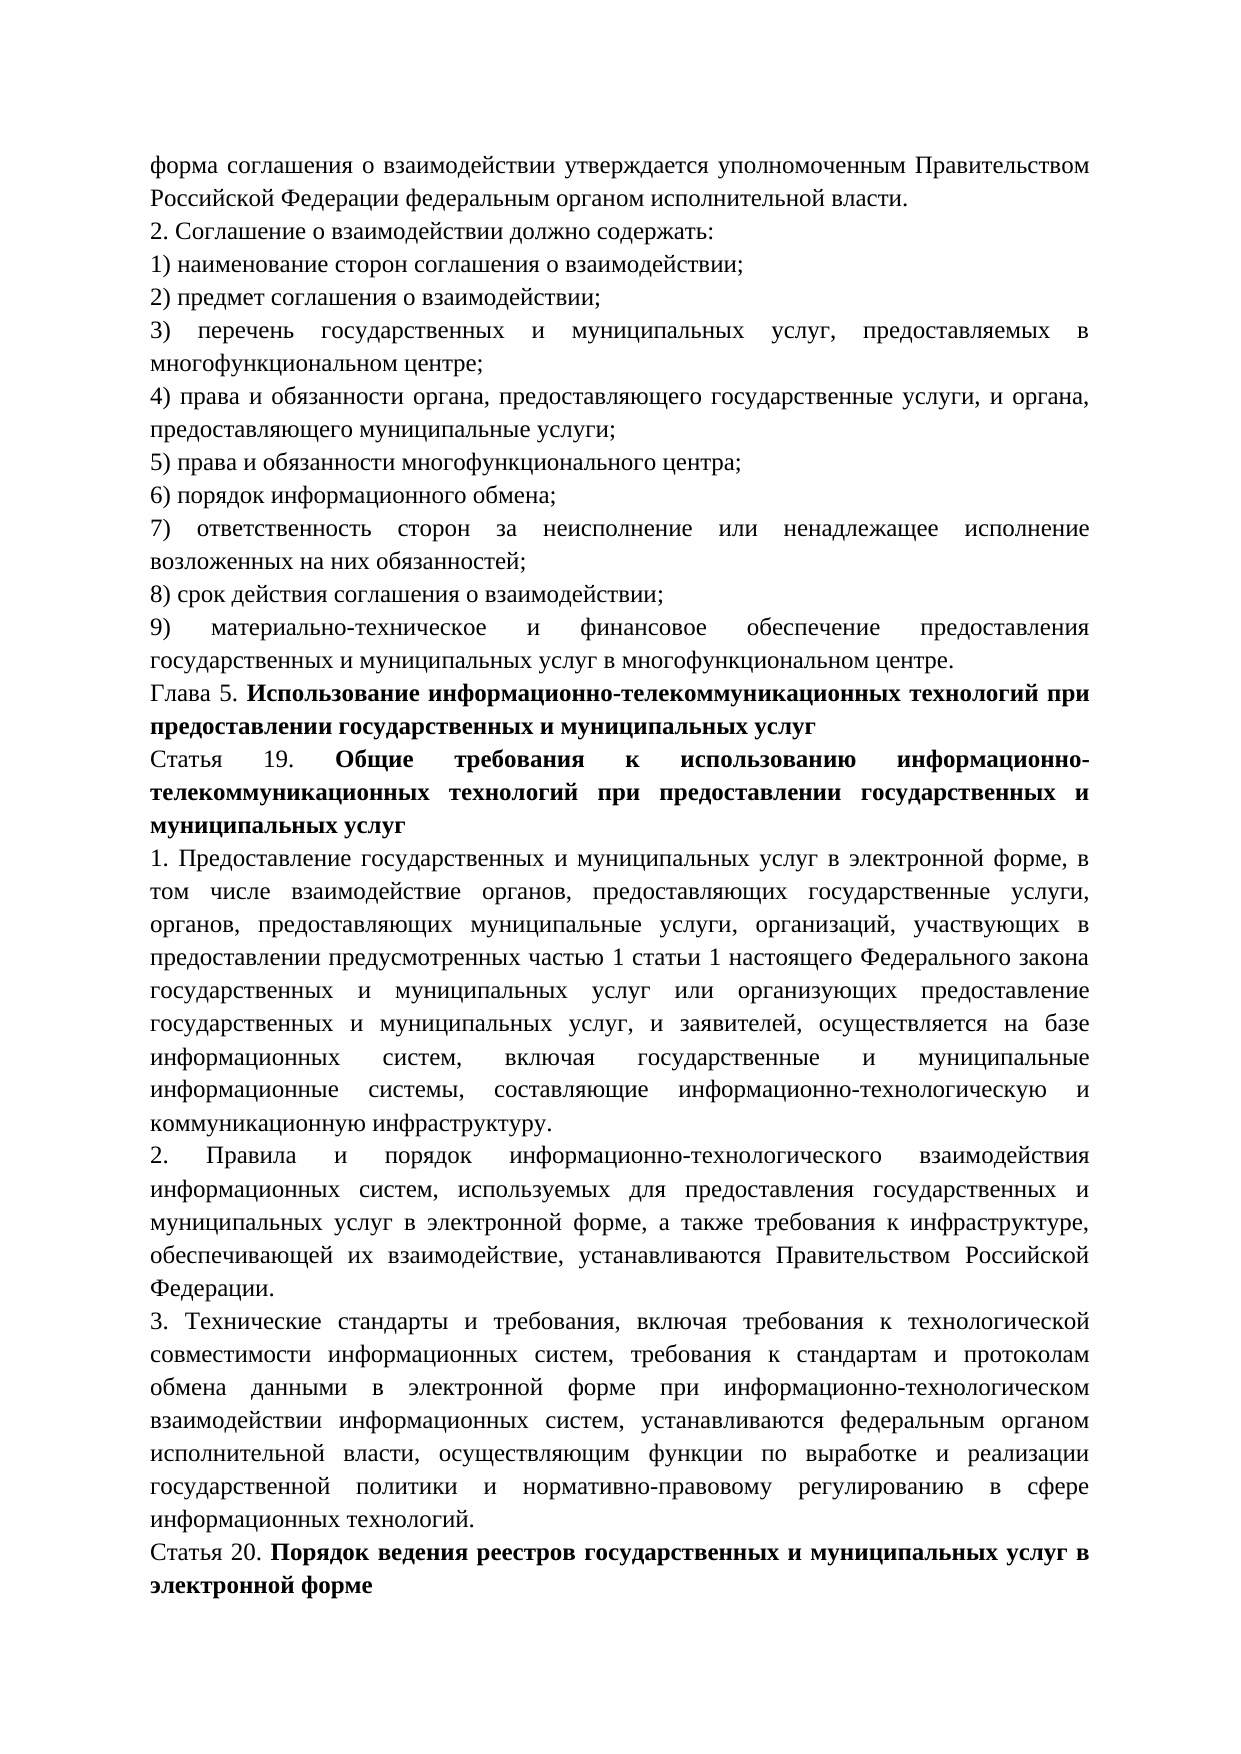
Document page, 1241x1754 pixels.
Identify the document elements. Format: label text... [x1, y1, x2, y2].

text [150, 150, 1090, 212]
text Статья 20. Порядок ведения реестров государственных и муниципальных услуг в электронной форме [150, 1537, 1090, 1599]
text 1) наименование сторон соглашения о взаимодействии; [150, 249, 1090, 278]
text 1. Предоставление государственных и муниципальных услуг в электронной форме, в том числе взаимодействие органов, предоставляющих государственные услуги, органов, предоставляющих муниципальные услуги, организаций, участвующих в предоставлении предусмотренных частью 1 статьи 1 настоящего Федерального закона государственных и муниципальных услуг или организующих предоставление государственных и муниципальных услуг, и заявителей, осуществляется на базе информационных систем, включая государственные и муниципальные информационные системы, составляющие информационно-технологическую и коммуникационную инфраструктуру. [150, 843, 1090, 1136]
text 9) материально-техническое и финансовое обеспечение предоставления государственных и муниципальных услуг в многофункциональном центре. [150, 612, 1090, 674]
text 5) права и обязанности многофункционального центра; [150, 447, 1090, 476]
text 6) порядок информационного обмена; [150, 480, 1090, 509]
text Глава 5. Использование информационно-телекоммуникационных технологий при предоставлении государственных и муниципальных услуг [150, 678, 1090, 740]
text 4) права и обязанности органа, предоставляющего государственные услуги, и органа, предоставляющего муниципальные услуги; [150, 381, 1090, 443]
text 2. Правила и порядок информационно-технологического взаимодействия информационных систем, используемых для предоставления государственных и муниципальных услуг в электронной форме, а также требования к инфраструктуре, обеспечивающей их взаимодействие, устанавливаются Правительством Российской Федерации. [150, 1141, 1090, 1301]
text 3. Технические стандарты и требования, включая требования к технологической совместимости информационных систем, требования к стандартам и протоколам обмена данными в электронной форме при информационно-технологическом взаимодействии информационных систем, устанавливаются федеральным органом исполнительной власти, осуществляющим функции по выработке и реализации государственной политики и нормативно-правовому регулированию в сфере информационных технологий. [150, 1306, 1090, 1533]
text 2) предмет соглашения о взаимодействии; [150, 282, 1090, 311]
text 3) перечень государственных и муниципальных услуг, предоставляемых в многофункциональном центре; [150, 315, 1090, 377]
text 7) ответственность сторон за неисполнение или ненадлежащее исполнение возложенных на них обязанностей; [150, 513, 1090, 575]
text Статья 19. Общие требования к использованию информационно-телекоммуникационных технологий при предоставлении государственных и муниципальных услуг [150, 744, 1090, 839]
text 8) срок действия соглашения о взаимодействии; [150, 579, 1090, 608]
text 2. Соглашение о взаимодействии должно содержать: [150, 216, 1090, 245]
